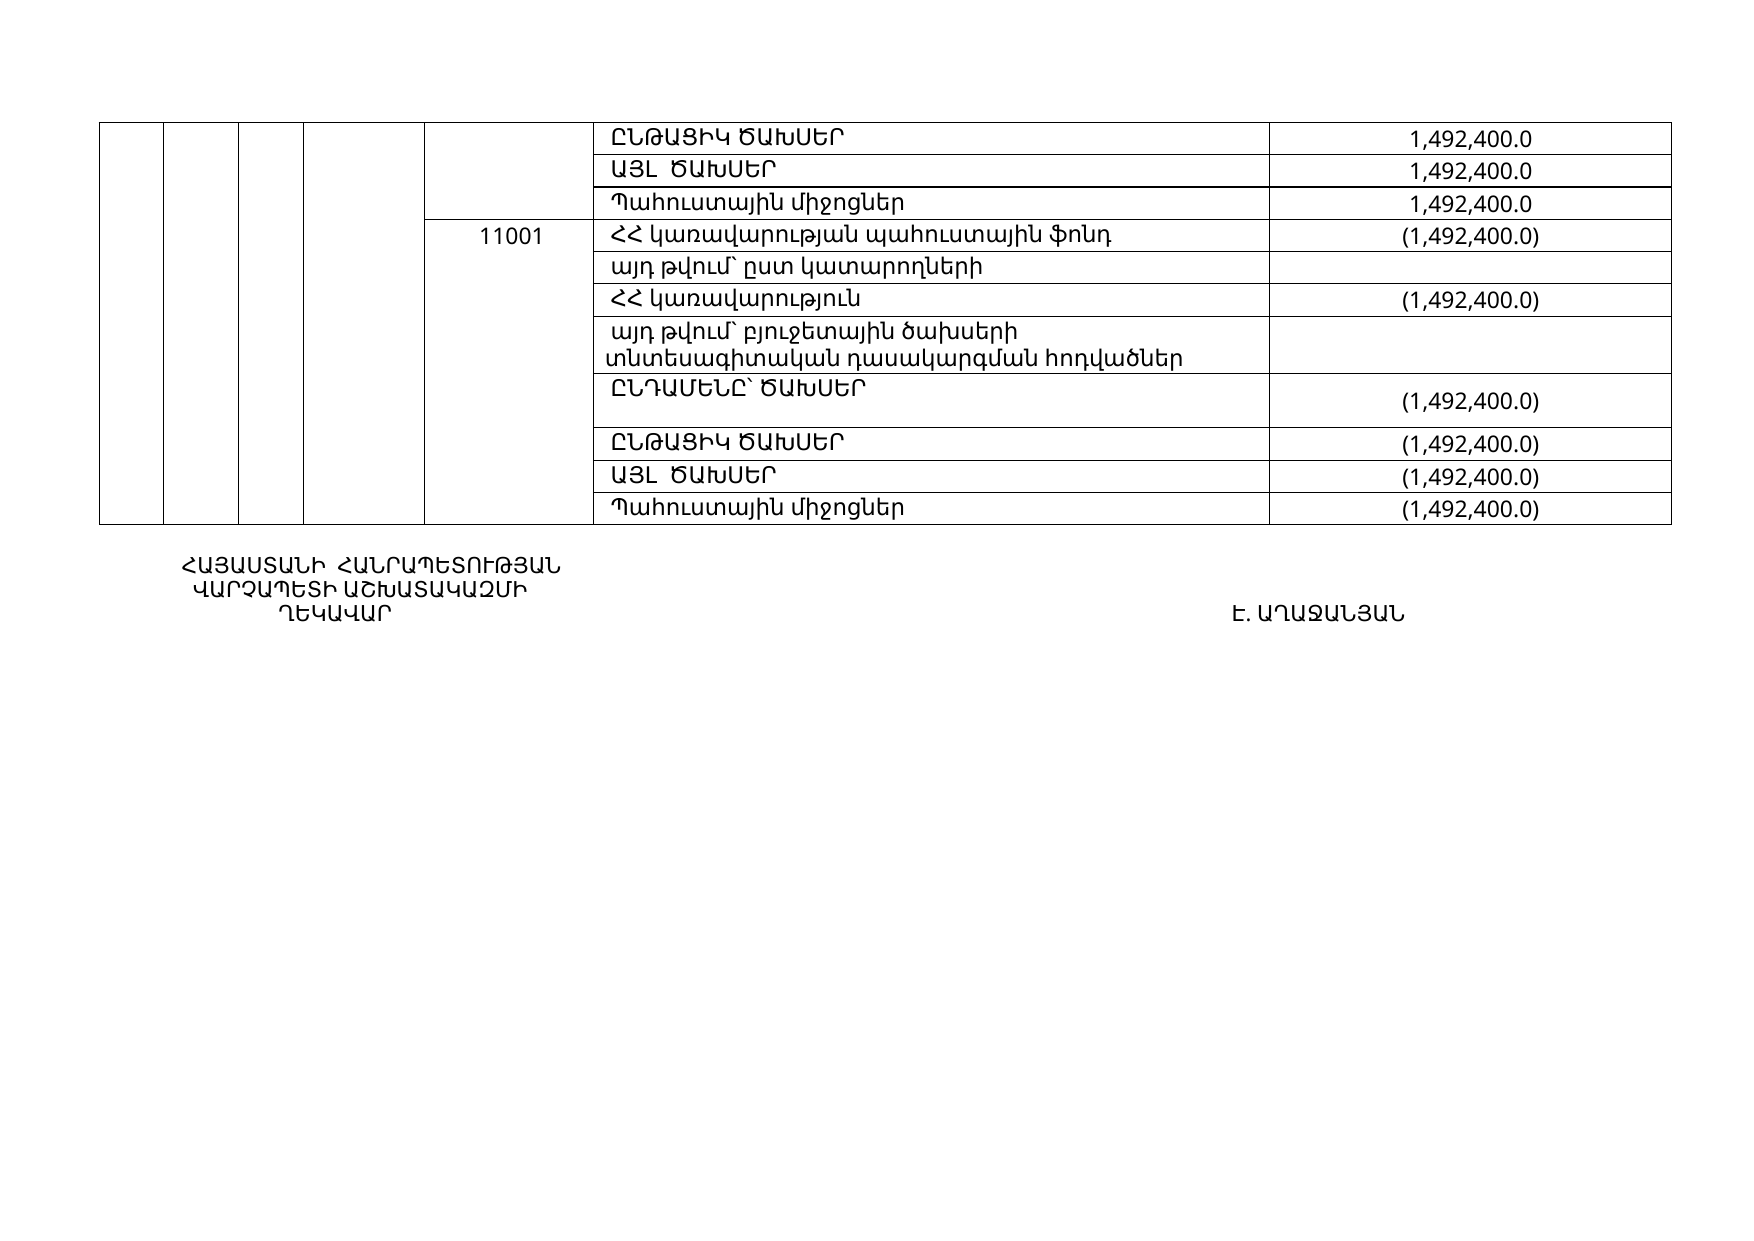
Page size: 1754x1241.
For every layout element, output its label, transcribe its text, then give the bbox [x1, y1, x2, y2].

table_cell ԸՆԴԱՄԵՆԸ՝ ԾԱԽՍԵՐ [594, 374, 1269, 427]
table_cell [1270, 317, 1671, 373]
table_cell [1270, 252, 1671, 283]
table_cell 1,492,400.0 [1270, 155, 1671, 186]
table_cell (1,492,400.0) [1270, 284, 1671, 316]
table_cell 1,492,400.0 [1270, 188, 1671, 219]
table_cell ԸՆԹԱՑԻԿ ԾԱԽՍԵՐ [594, 428, 1269, 459]
table_cell ՀՀ կառավարության պահուստային ֆոնդ [594, 220, 1269, 251]
table_cell Պահուստային միջոցներ [594, 493, 1269, 524]
table_cell (1,492,400.0) [1270, 493, 1671, 524]
text ՀԱՅԱՍՏԱՆԻ ՀԱՆՐԱՊԵՏՈՒԹՅԱՆ [106, 555, 1604, 579]
table_cell 1,492,400.0 [1270, 123, 1671, 154]
table_cell ՀՀ կառավարություն [594, 284, 1269, 316]
table_cell (1,492,400.0) [1270, 220, 1671, 251]
table_cell (1,492,400.0) [1270, 428, 1671, 459]
table_cell այդ թվում` ըստ կատարողների [594, 252, 1269, 283]
text ՎԱՐՉԱՊԵՏԻ ԱՇԽԱՏԱԿԱԶՄԻ [106, 579, 1604, 602]
table_cell ԸՆԹԱՑԻԿ ԾԱԽՍԵՐ [594, 123, 1269, 154]
text ՂԵԿԱՎԱՐ Է. ԱՂԱՋԱՆՅԱՆ [106, 602, 1604, 626]
table_cell Պահուստային միջոցներ [594, 188, 1269, 219]
table_cell այդ թվում` բյուջետային ծախսերի տնտեսագիտական դասակարգման հոդվածներ [594, 317, 1269, 373]
table_cell (1,492,400.0) [1270, 374, 1671, 427]
table_cell 11001 [425, 220, 593, 524]
table_cell ԱՅԼ ԾԱԽՍԵՐ [594, 461, 1269, 492]
table_cell ԱՅԼ ԾԱԽՍԵՐ [594, 155, 1269, 186]
table_cell (1,492,400.0) [1270, 461, 1671, 492]
